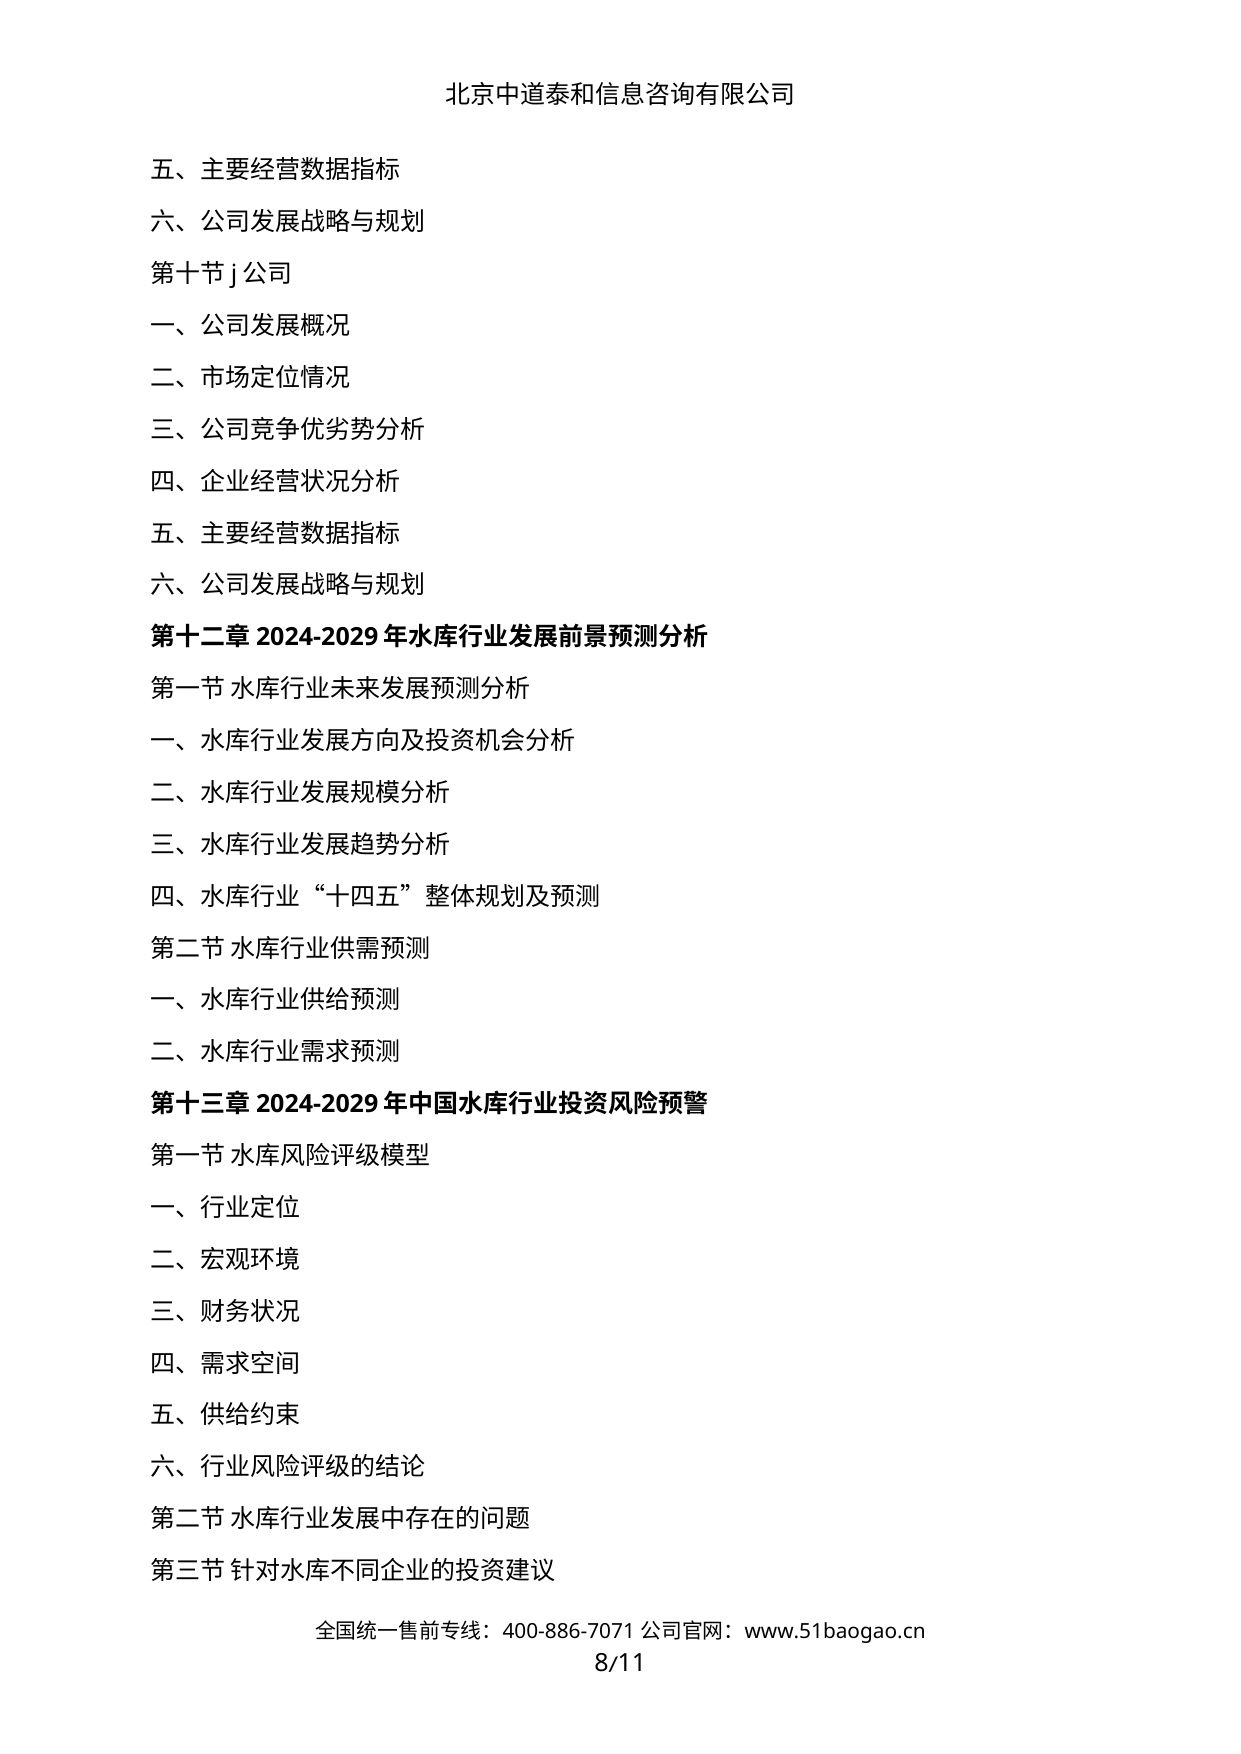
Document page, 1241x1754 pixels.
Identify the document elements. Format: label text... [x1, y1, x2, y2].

text 一、公司发展概况 [150, 306, 1090, 342]
text 五、供给约束 [150, 1395, 1090, 1431]
text 三、公司竞争优劣势分析 [150, 409, 1090, 446]
text 三、水库行业发展趋势分析 [150, 824, 1090, 861]
text 第二节 水库行业供需预测 [150, 928, 1090, 964]
text 六、公司发展战略与规划 [150, 565, 1090, 601]
text 六、公司发展战略与规划 [150, 202, 1090, 238]
text 四、企业经营状况分析 [150, 461, 1090, 497]
text 四、水库行业“十四五”整体规划及预测 [150, 876, 1090, 912]
text 四、需求空间 [150, 1343, 1090, 1379]
text 第一节 水库行业未来发展预测分析 [150, 669, 1090, 705]
text 第十三章 2024-2029年中国水库行业投资风险预警 [150, 1084, 1090, 1120]
text 五、主要经营数据指标 [150, 513, 1090, 549]
text 一、行业定位 [150, 1187, 1090, 1224]
text 第一节 水库风险评级模型 [150, 1136, 1090, 1172]
text 第二节 水库行业发展中存在的问题 [150, 1499, 1090, 1535]
text 二、宏观环境 [150, 1239, 1090, 1276]
text 一、水库行业供给预测 [150, 980, 1090, 1016]
text 二、水库行业需求预测 [150, 1032, 1090, 1068]
text 二、水库行业发展规模分析 [150, 772, 1090, 809]
text 第十二章 2024-2029年水库行业发展前景预测分析 [150, 617, 1090, 653]
text 一、水库行业发展方向及投资机会分析 [150, 721, 1090, 757]
text 六、行业风险评级的结论 [150, 1447, 1090, 1483]
text 三、财务状况 [150, 1291, 1090, 1327]
text 二、市场定位情况 [150, 357, 1090, 394]
text 五、主要经营数据指标 [150, 150, 1090, 186]
text 第十节 j公司 [150, 254, 1090, 290]
text 第三节 针对水库不同企业的投资建议 [150, 1551, 1090, 1587]
